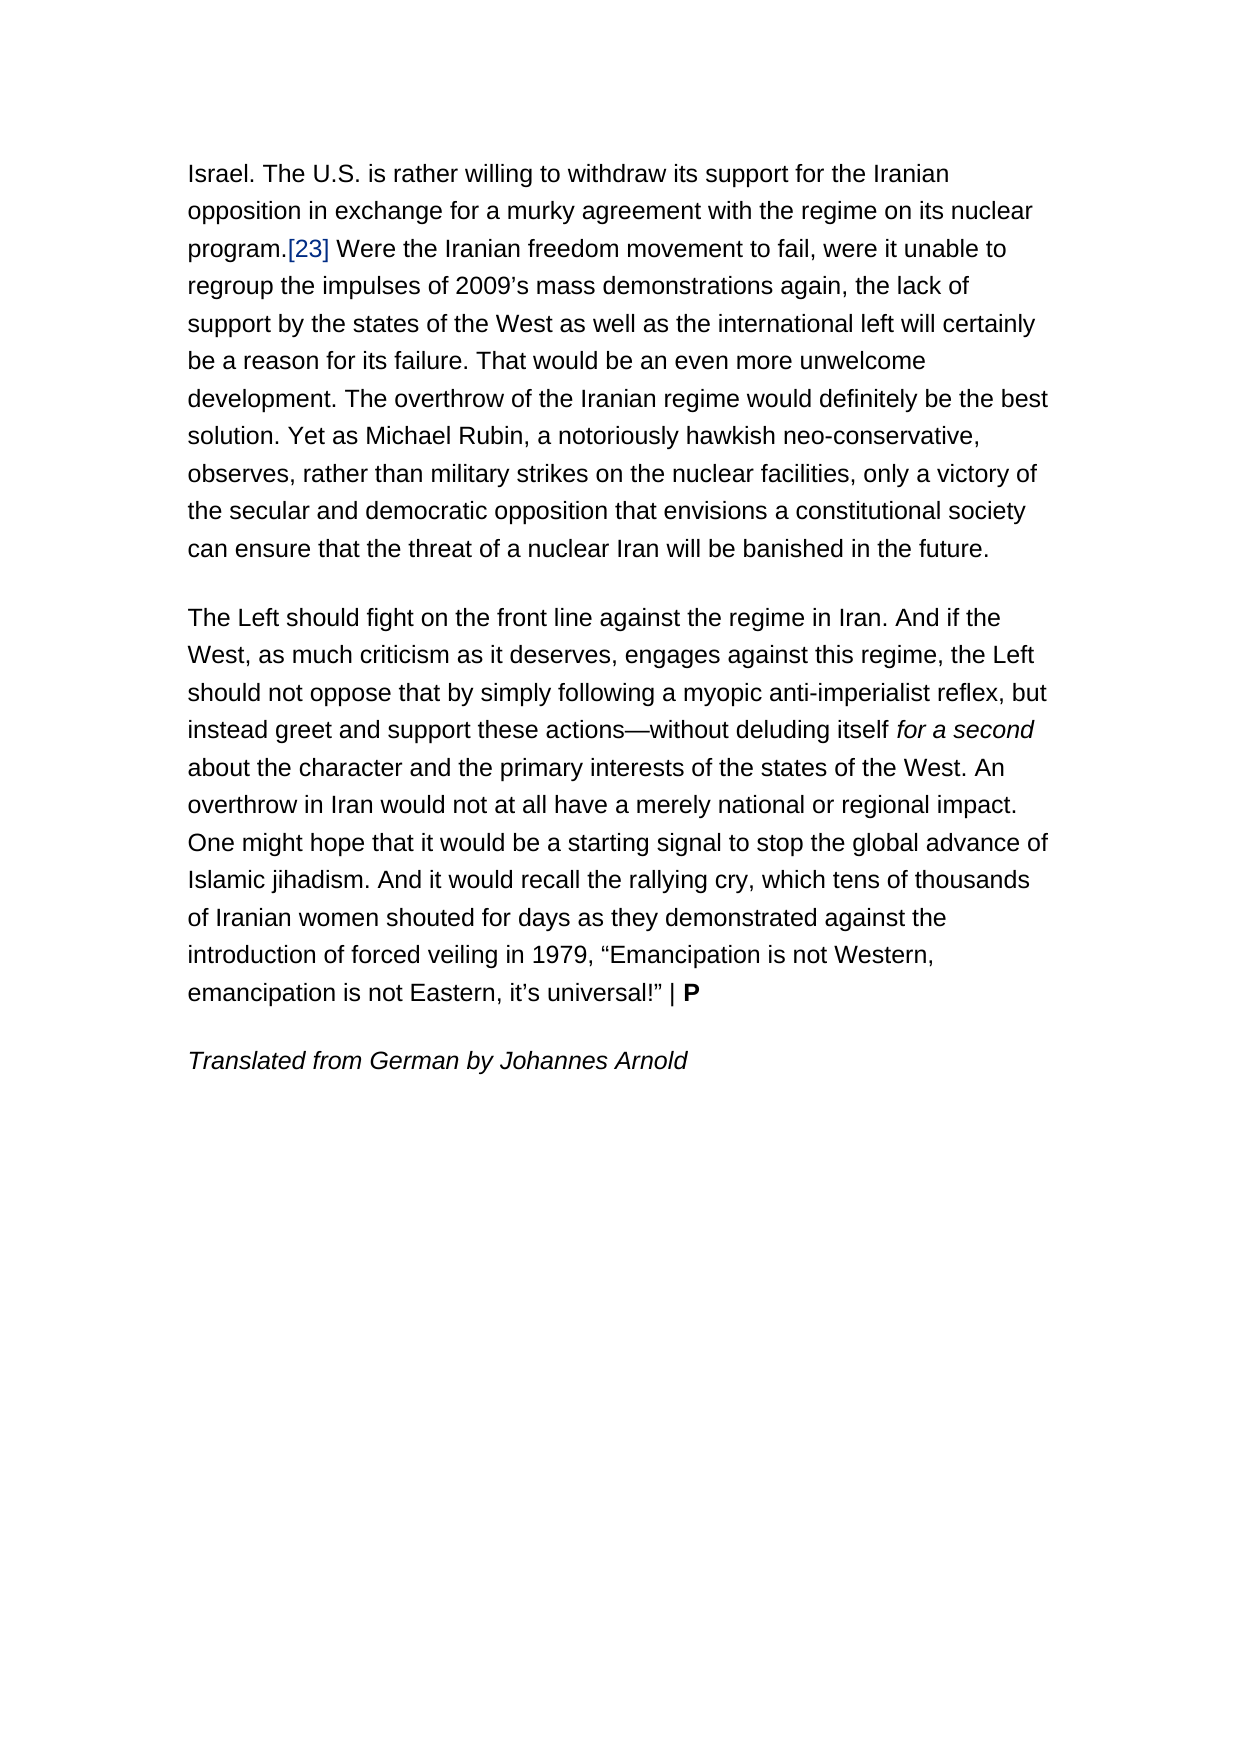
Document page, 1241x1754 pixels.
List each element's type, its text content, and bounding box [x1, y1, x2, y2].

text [187, 150, 1053, 562]
text The Left should fight on the front line against the regime in Iran. And if the West, as much criticism as it deserves, engages against this regime, the Left should not oppose that by simply following a myopic anti-imperialist reflex, but instead greet and support these actions—without deluding itself for a second about the character and the primary interests of the states of the West. An overthrow in Iran would not at all have a merely national or regional impact. One might hope that it would be a starting signal to stop the global advance of Islamic jihadism. And it would recall the rallying cry, which tens of thousands of Iranian women shouted for days as they demonstrated against the introduction of forced veiling in 1979, “Emancipation is not Western, emancipation is not Eastern, it’s universal!” | P [187, 594, 1053, 1006]
text Translated from German by Johannes Arnold [187, 1037, 1053, 1075]
